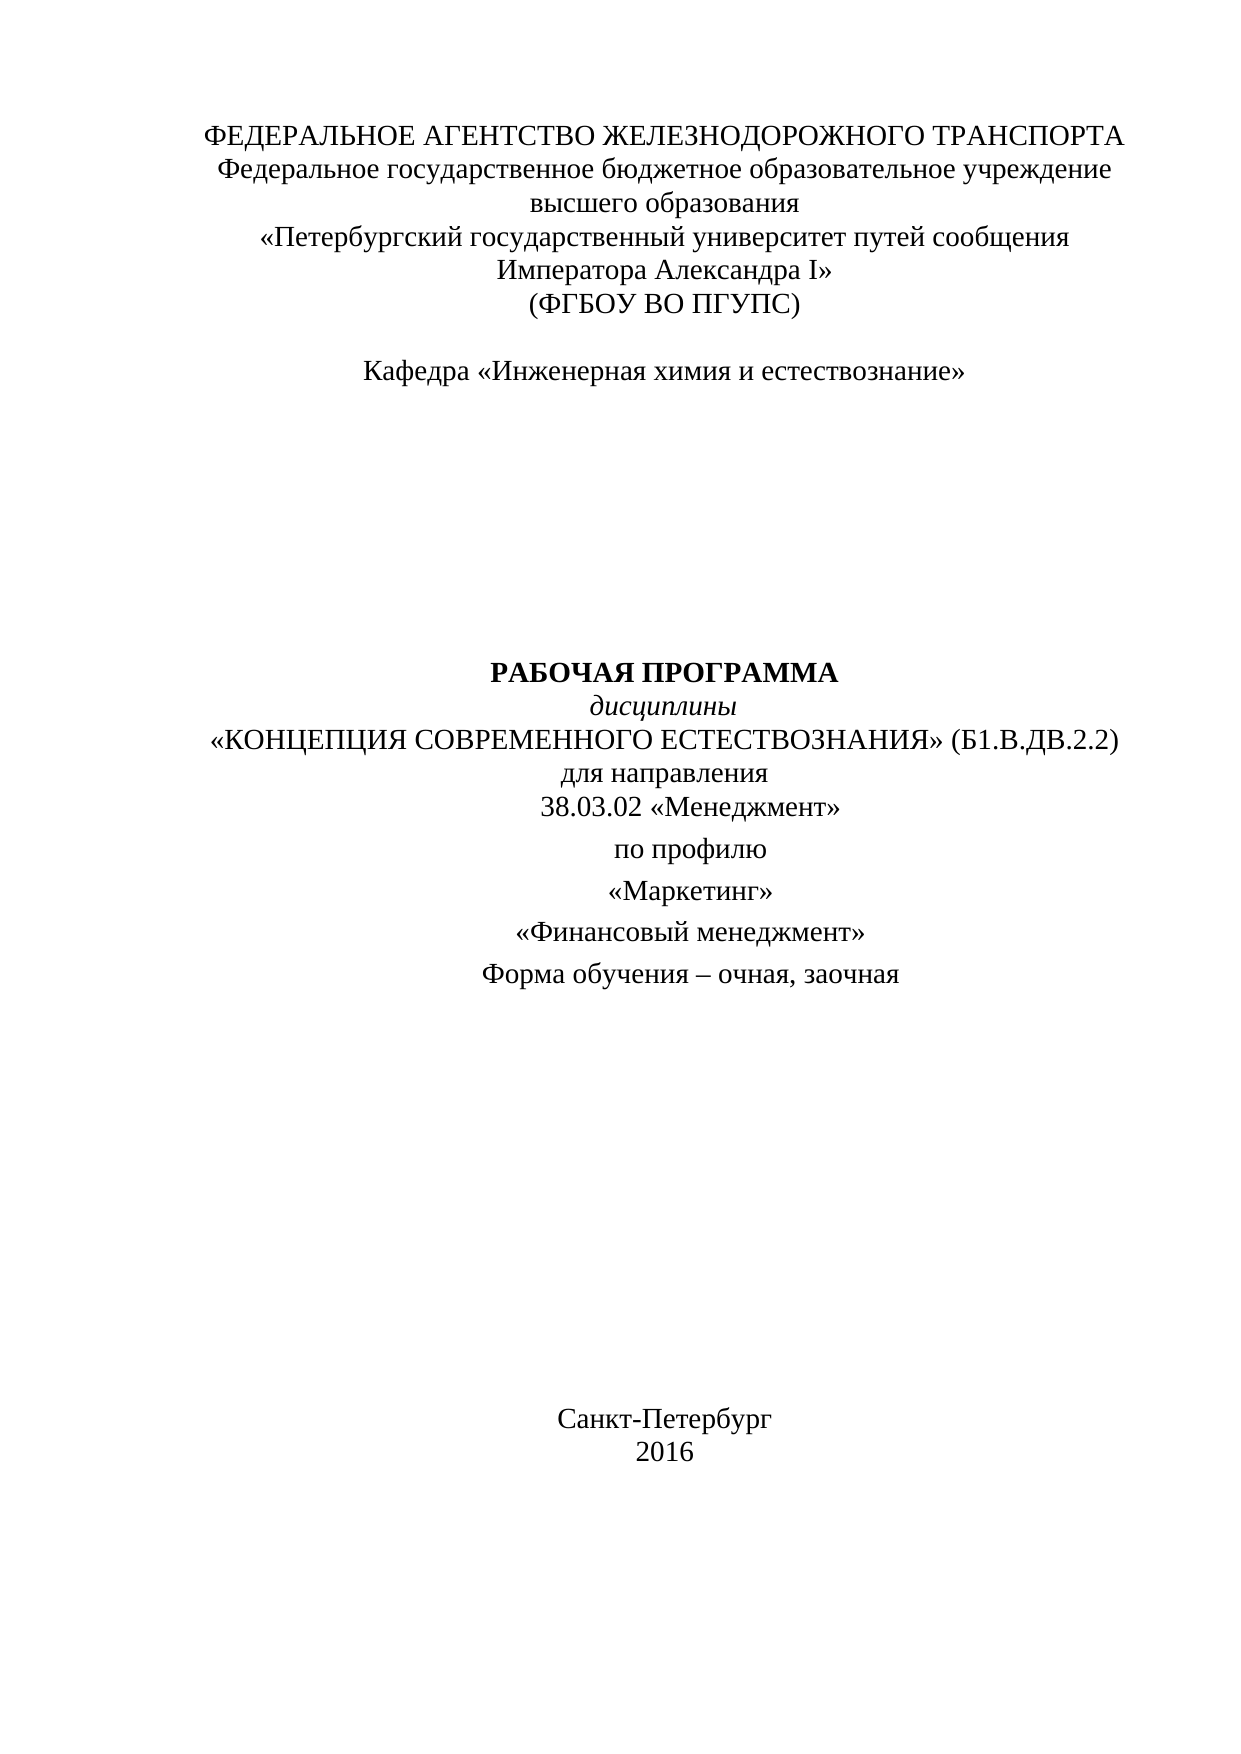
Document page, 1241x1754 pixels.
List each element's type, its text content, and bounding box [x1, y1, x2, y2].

text Императора Александра I» [177, 252, 1152, 286]
text «Петербургский государственный университет путей сообщения [177, 219, 1152, 252]
text дисциплины [177, 688, 1152, 722]
text 2016 [177, 1434, 1152, 1468]
text «Маркетинг» [177, 873, 1152, 906]
text (ФГБОУ ВО ПГУПС) [177, 286, 1152, 319]
text Федеральное государственное бюджетное образовательное учреждение высшего образования [177, 152, 1152, 219]
text Санкт-Петербург [177, 1401, 1152, 1434]
text Кафедра «Инженерная химия и естествознание» [177, 353, 1152, 386]
text ФЕДЕРАЛЬНОЕ АГЕНТСТВО ЖЕЛЕЗНОДОРОЖНОГО ТРАНСПОРТА [177, 118, 1152, 152]
text Форма обучения – очная, заочная [177, 956, 1152, 990]
text 38.03.02 «Менеджмент» [177, 789, 1152, 822]
text «КОНЦЕПЦИЯ СОВРЕМЕННОГО ЕСТЕСТВОЗНАНИЯ» (Б1.В.ДВ.2.2) [177, 722, 1152, 755]
text РАБОЧАЯ ПРОГРАММА [177, 655, 1152, 688]
text для направления [177, 755, 1152, 789]
text по профилю [177, 831, 1152, 864]
text «Финансовый менеджмент» [177, 914, 1152, 948]
